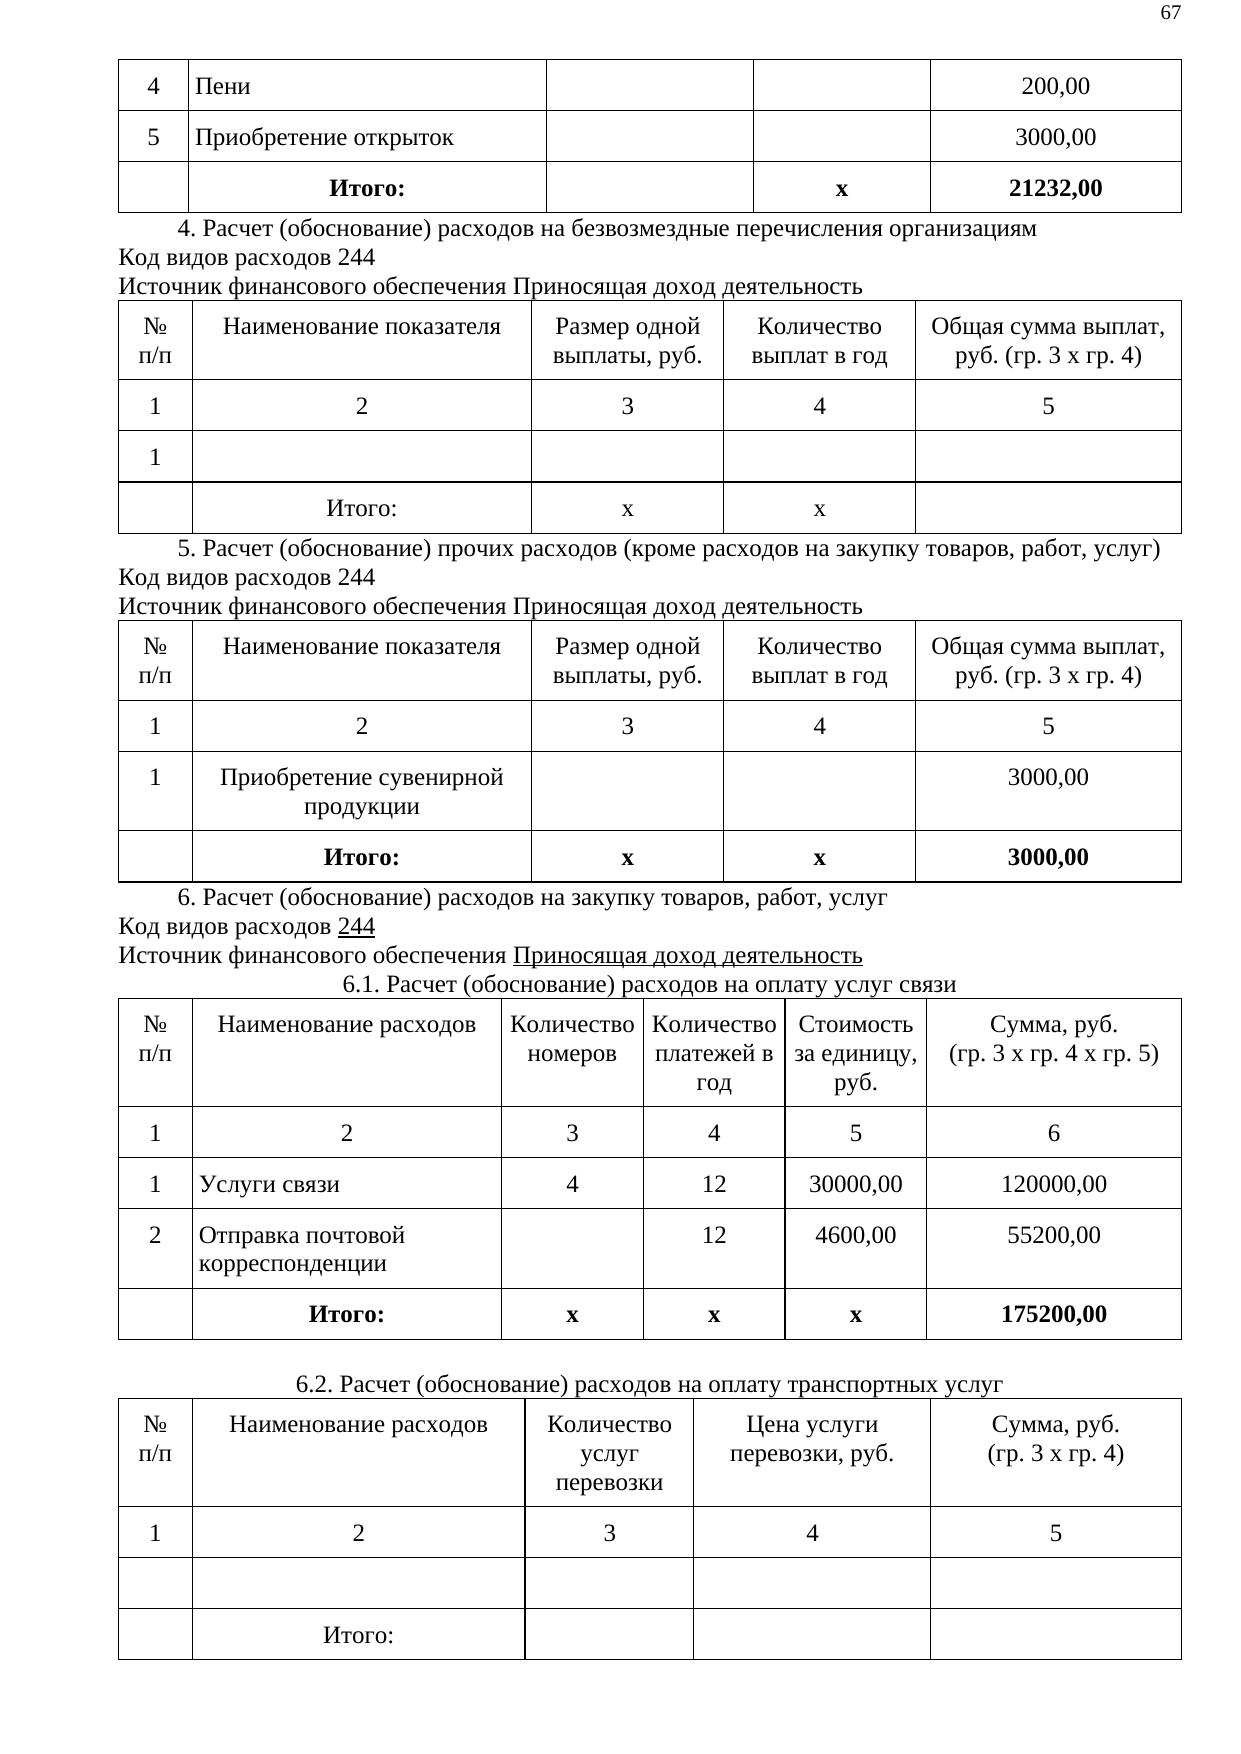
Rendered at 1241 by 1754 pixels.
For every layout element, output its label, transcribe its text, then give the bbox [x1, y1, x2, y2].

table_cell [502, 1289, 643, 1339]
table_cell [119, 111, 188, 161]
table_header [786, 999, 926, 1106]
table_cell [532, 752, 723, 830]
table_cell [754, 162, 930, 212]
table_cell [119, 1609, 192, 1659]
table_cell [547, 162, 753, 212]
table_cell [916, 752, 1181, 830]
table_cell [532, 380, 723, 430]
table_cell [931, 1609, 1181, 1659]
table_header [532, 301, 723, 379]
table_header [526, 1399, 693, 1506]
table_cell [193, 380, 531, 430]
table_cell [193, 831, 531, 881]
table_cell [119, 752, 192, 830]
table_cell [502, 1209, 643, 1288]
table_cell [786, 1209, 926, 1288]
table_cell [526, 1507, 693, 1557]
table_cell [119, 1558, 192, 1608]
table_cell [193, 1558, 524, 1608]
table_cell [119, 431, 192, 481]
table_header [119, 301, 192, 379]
text 6.1. Расчет (обоснование) расходов на оплату услуг связи [118, 969, 1181, 997]
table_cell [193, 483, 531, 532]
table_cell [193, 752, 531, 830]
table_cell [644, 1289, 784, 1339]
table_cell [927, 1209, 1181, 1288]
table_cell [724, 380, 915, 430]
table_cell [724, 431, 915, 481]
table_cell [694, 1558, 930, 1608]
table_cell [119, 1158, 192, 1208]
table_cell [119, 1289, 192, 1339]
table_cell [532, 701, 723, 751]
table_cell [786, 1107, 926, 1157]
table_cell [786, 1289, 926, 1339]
text Источник финансового обеспечения Приносящая доход деятельность [118, 591, 1181, 620]
text 6.2. Расчет (обоснование) расходов на оплату транспортных услуг [118, 1369, 1181, 1397]
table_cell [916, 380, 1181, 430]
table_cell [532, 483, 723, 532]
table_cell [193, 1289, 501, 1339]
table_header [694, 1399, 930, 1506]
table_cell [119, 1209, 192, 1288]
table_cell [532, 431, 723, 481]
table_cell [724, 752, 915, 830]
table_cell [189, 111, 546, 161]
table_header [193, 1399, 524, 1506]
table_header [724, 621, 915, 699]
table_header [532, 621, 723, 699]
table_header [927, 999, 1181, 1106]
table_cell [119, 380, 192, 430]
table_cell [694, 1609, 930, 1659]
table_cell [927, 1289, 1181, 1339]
text 5. Расчет (обоснование) прочих расходов (кроме расходов на закупку товаров, работ, услуг) [118, 534, 1181, 562]
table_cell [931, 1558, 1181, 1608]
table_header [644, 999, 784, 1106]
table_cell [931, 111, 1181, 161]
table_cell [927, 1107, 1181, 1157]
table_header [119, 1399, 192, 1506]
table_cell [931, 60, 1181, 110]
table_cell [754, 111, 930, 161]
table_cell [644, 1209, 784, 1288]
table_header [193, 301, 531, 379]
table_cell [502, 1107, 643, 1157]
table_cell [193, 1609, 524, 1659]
text 6. Расчет (обоснование) расходов на закупку товаров, работ, услуг [118, 883, 1181, 911]
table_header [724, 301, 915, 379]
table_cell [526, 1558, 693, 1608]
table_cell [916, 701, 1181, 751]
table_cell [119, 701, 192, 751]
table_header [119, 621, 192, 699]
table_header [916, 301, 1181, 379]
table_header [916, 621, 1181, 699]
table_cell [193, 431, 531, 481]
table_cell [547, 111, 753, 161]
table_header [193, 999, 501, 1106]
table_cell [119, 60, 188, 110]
text 4. Расчет (обоснование) расходов на безвозмездные перечисления организациям [118, 213, 1181, 242]
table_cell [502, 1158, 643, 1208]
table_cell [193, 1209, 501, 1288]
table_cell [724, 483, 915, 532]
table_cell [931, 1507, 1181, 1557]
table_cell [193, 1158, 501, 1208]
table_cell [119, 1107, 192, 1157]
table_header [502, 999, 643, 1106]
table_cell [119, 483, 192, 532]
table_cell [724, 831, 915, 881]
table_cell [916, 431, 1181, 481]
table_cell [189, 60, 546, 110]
text Источник финансового обеспечения Приносящая доход деятельность [118, 940, 1181, 969]
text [118, 271, 1181, 299]
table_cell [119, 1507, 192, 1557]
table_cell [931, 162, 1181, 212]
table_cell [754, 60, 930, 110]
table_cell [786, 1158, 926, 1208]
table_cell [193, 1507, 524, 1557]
text Код видов расходов 244 [118, 562, 1181, 591]
text Код видов расходов 244 [118, 911, 1181, 940]
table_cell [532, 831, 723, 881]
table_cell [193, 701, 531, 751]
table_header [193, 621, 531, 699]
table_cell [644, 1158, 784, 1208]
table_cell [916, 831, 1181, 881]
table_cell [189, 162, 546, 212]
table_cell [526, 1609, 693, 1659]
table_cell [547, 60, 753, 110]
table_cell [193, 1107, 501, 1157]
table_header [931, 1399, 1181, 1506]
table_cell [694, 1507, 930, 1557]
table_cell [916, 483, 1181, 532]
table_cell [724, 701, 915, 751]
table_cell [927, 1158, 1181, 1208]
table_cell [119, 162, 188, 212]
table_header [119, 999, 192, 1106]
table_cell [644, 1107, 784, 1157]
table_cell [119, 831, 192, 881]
text Код видов расходов 244 [118, 242, 1181, 271]
